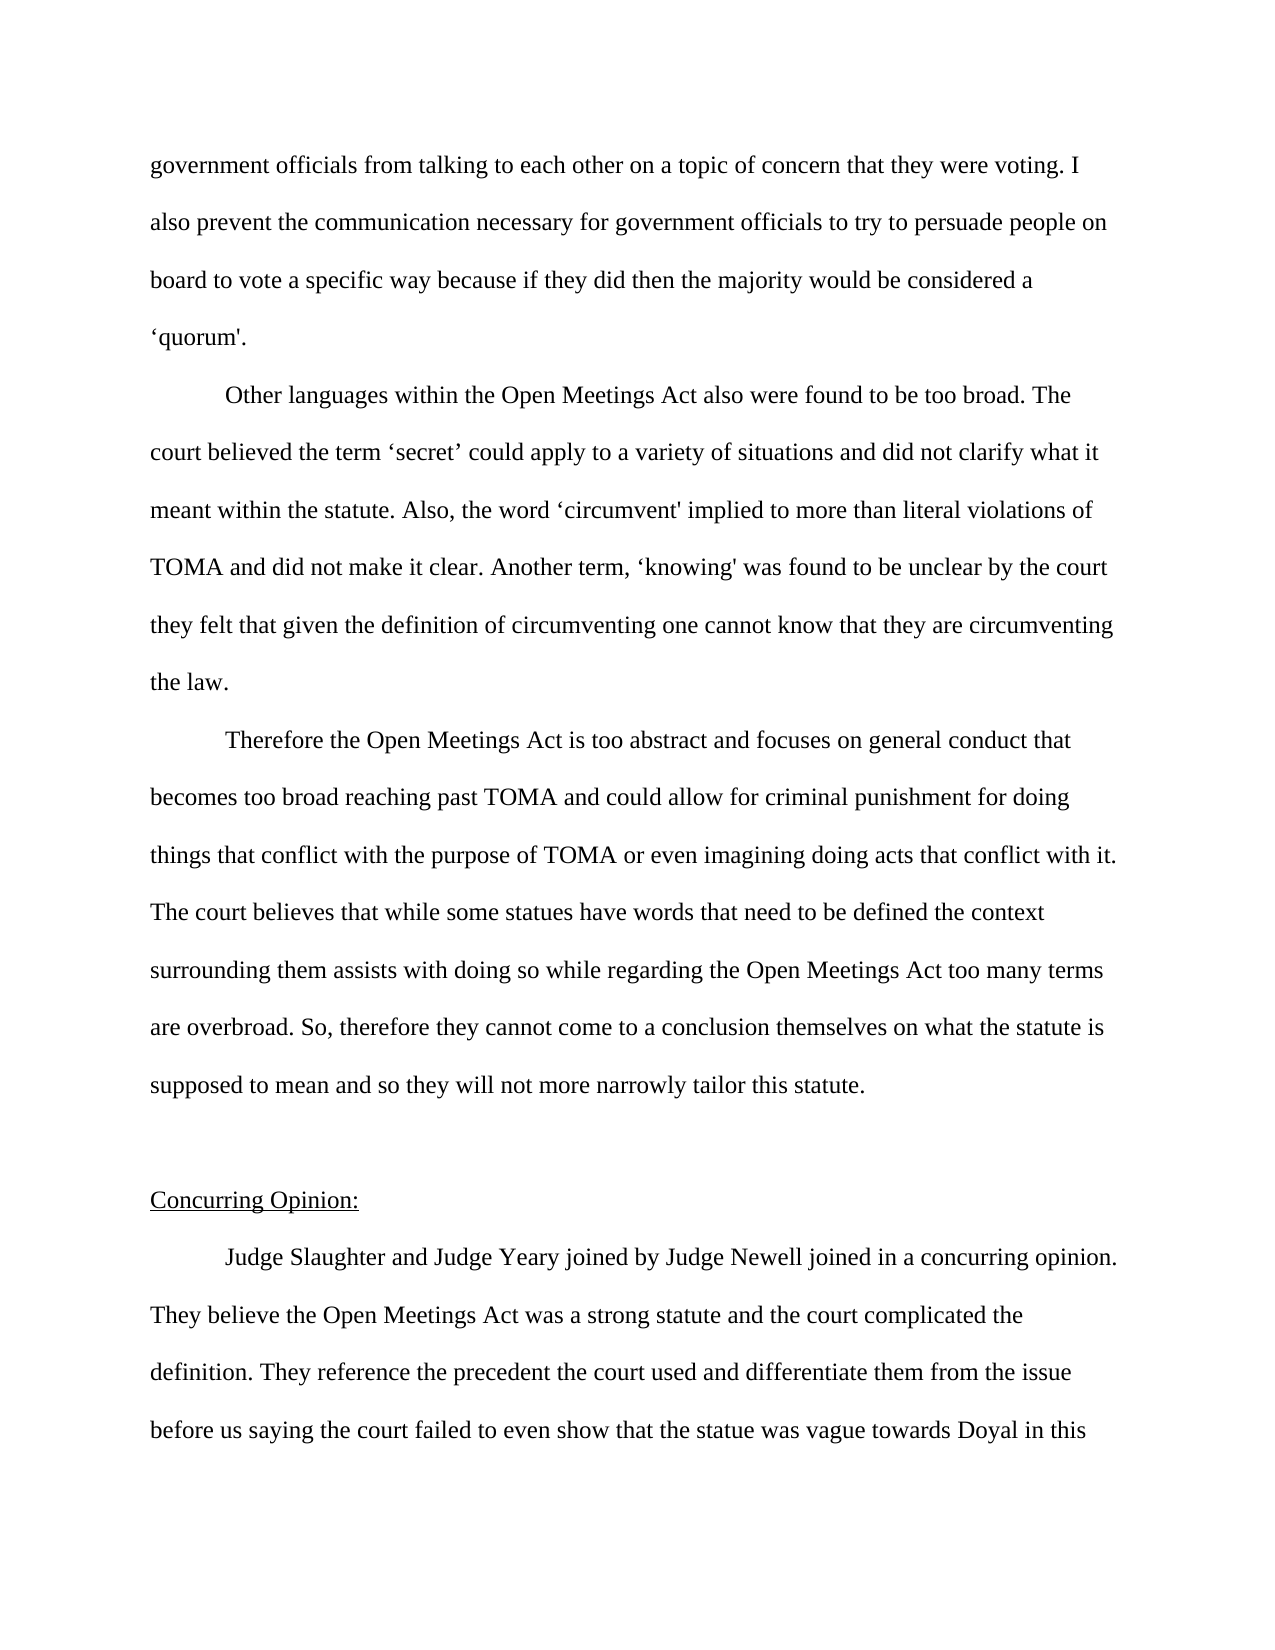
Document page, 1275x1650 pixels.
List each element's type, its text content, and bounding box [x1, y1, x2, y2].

text Other languages within the Open Meetings Act also were found to be too broad. The court believed the term ‘secret’ could apply to a variety of situations and did not clarify what it meant within the statute. Also, the word ‘circumvent' implied to more than literal violations of TOMA and did not make it clear. Another term, ‘knowing' was found to be unclear by the court they felt that given the definition of circumventing one cannot know that they are circumventing the law. [150, 380, 1125, 696]
text Therefore the Open Meetings Act is too abstract and focuses on general conduct that becomes too broad reaching past TOMA and could allow for criminal punishment for doing things that conflict with the purpose of TOMA or even imagining doing acts that conflict with it. The court believes that while some statues have words that need to be defined the context surrounding them assists with doing so while regarding the Open Meetings Act too many terms are overbroad. So, therefore they cannot come to a conclusion themselves on what the statute is supposed to mean and so they will not more narrowly tailor this statute. [150, 725, 1125, 1099]
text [150, 150, 1125, 351]
text Concurring Opinion: [150, 1185, 1125, 1214]
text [150, 1242, 1125, 1444]
